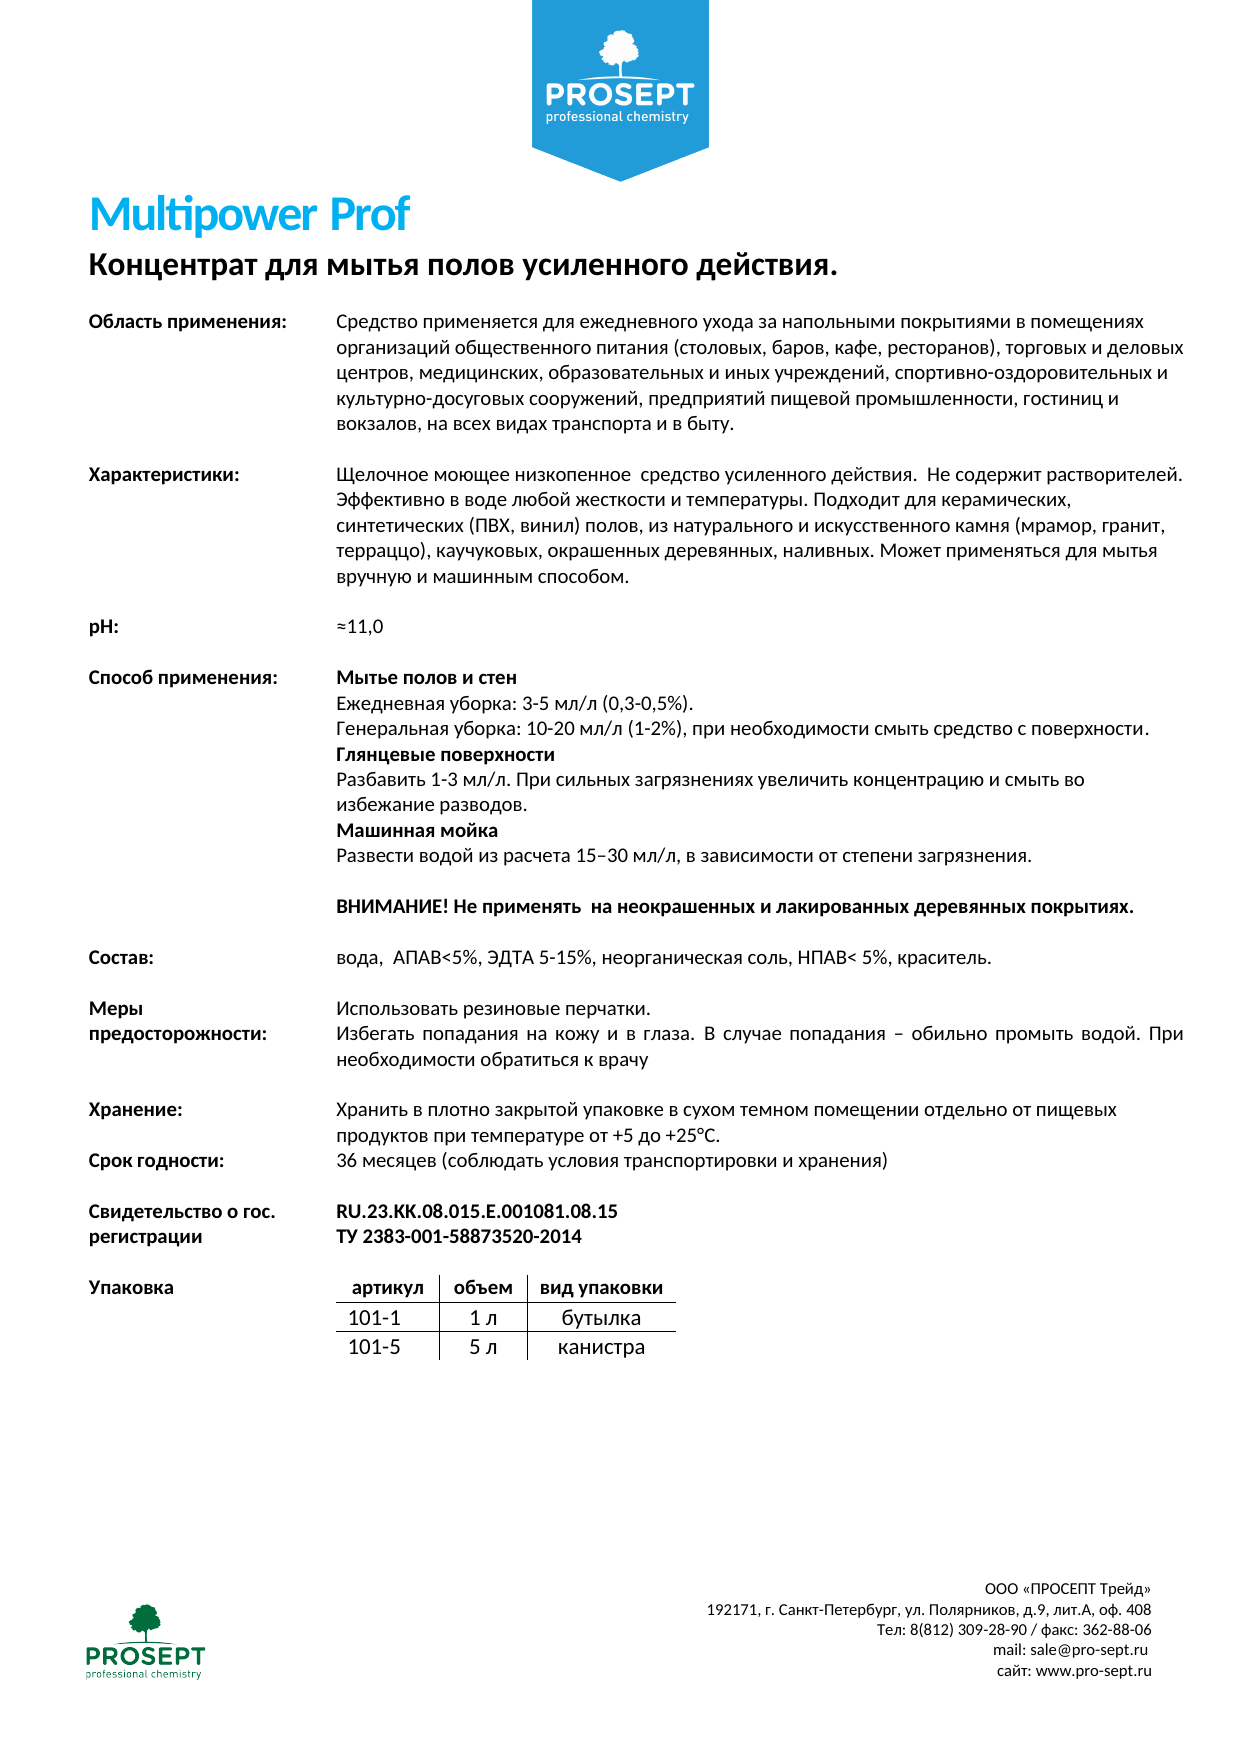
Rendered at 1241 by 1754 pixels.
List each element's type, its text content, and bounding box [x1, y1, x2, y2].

table_cell Хранение: Срок годности: [78, 1097, 325, 1198]
table_cell Меры предосторожности: [78, 995, 325, 1097]
picture [86, 1604, 206, 1680]
table_cell Упаковка [78, 1275, 325, 1434]
table_cell pH: [78, 614, 325, 664]
picture [532, 0, 709, 140]
table_cell Хранить в плотно закрытой упаковке в сухом темном помещении отдельно от пищевых продуктов при температуре от +5 до +25°С. 36 месяцев (соблюдать условия транспортировки и хранения) [325, 1097, 1196, 1198]
table_cell RU.23.KK.08.015.Е.001081.08.15 ТУ 2383-001-58873520-2014 [325, 1198, 1196, 1274]
table_cell [325, 1275, 1196, 1434]
table_header Средство применяется для ежедневного ухода за напольными покрытиями в помещениях организаций общественного питания (столовых, баров, кафе, ресторанов), торговых и деловых центров, медицинских, образовательных и иных учреждений, спортивно-оздоровительных и культурно-досуговых сооружений, предприятий пищевой промышленности, гостиниц и вокзалов, на всех видах транспорта и в быту. [325, 309, 1196, 461]
table_header Область применения: [78, 309, 325, 461]
table_cell Использовать резиновые перчатки. Избегать попадания на кожу и в глаза. В случае попадания – обильно промыть водой. При необходимости обратиться к врачу [325, 995, 1196, 1097]
table_cell Свидетельство о гос. регистрации [78, 1198, 325, 1274]
text Концентрат для мытья полов усиленного действия. [89, 243, 1152, 283]
subtitle Multipower Prof [89, 140, 1152, 243]
table_cell вода, АПАВ<5%, ЭДТА 5-15%, неорганическая соль, НПАВ< 5%, краситель. [325, 944, 1196, 995]
table_cell Характеристики: [78, 461, 325, 614]
table_cell Щелочное моющее низкопенное средство усиленного действия. Не содержит растворителей. Эффективно в воде любой жесткости и температуры. Подходит для керамических, синтетических (ПВХ, винил) полов, из натурального и искусственного камня (мрамор, гранит, терраццо), каучуковых, окрашенных деревянных, наливных. Может применяться для мытья вручную и машинным способом. [325, 461, 1196, 614]
table_cell ≈11,0 [325, 614, 1196, 664]
table_cell Мытье полов и стен Ежедневная уборка: 3-5 мл/л (0,3-0,5%). Генеральная уборка: 10-20 мл/л (1-2%), при необходимости смыть средство с поверхности. Глянцевые поверхности Разбавить 1-3 мл/л. При сильных загрязнениях увеличить концентрацию и смыть во избежание разводов. Машинная мойка Развести водой из расчета 15–30 мл/л, в зависимости от степени загрязнения. ВНИМАНИЕ! Не применять на неокрашенных и лакированных деревянных покрытиях. [325, 665, 1196, 944]
table_cell Способ применения: [78, 665, 325, 944]
table_cell Состав: [78, 944, 325, 995]
